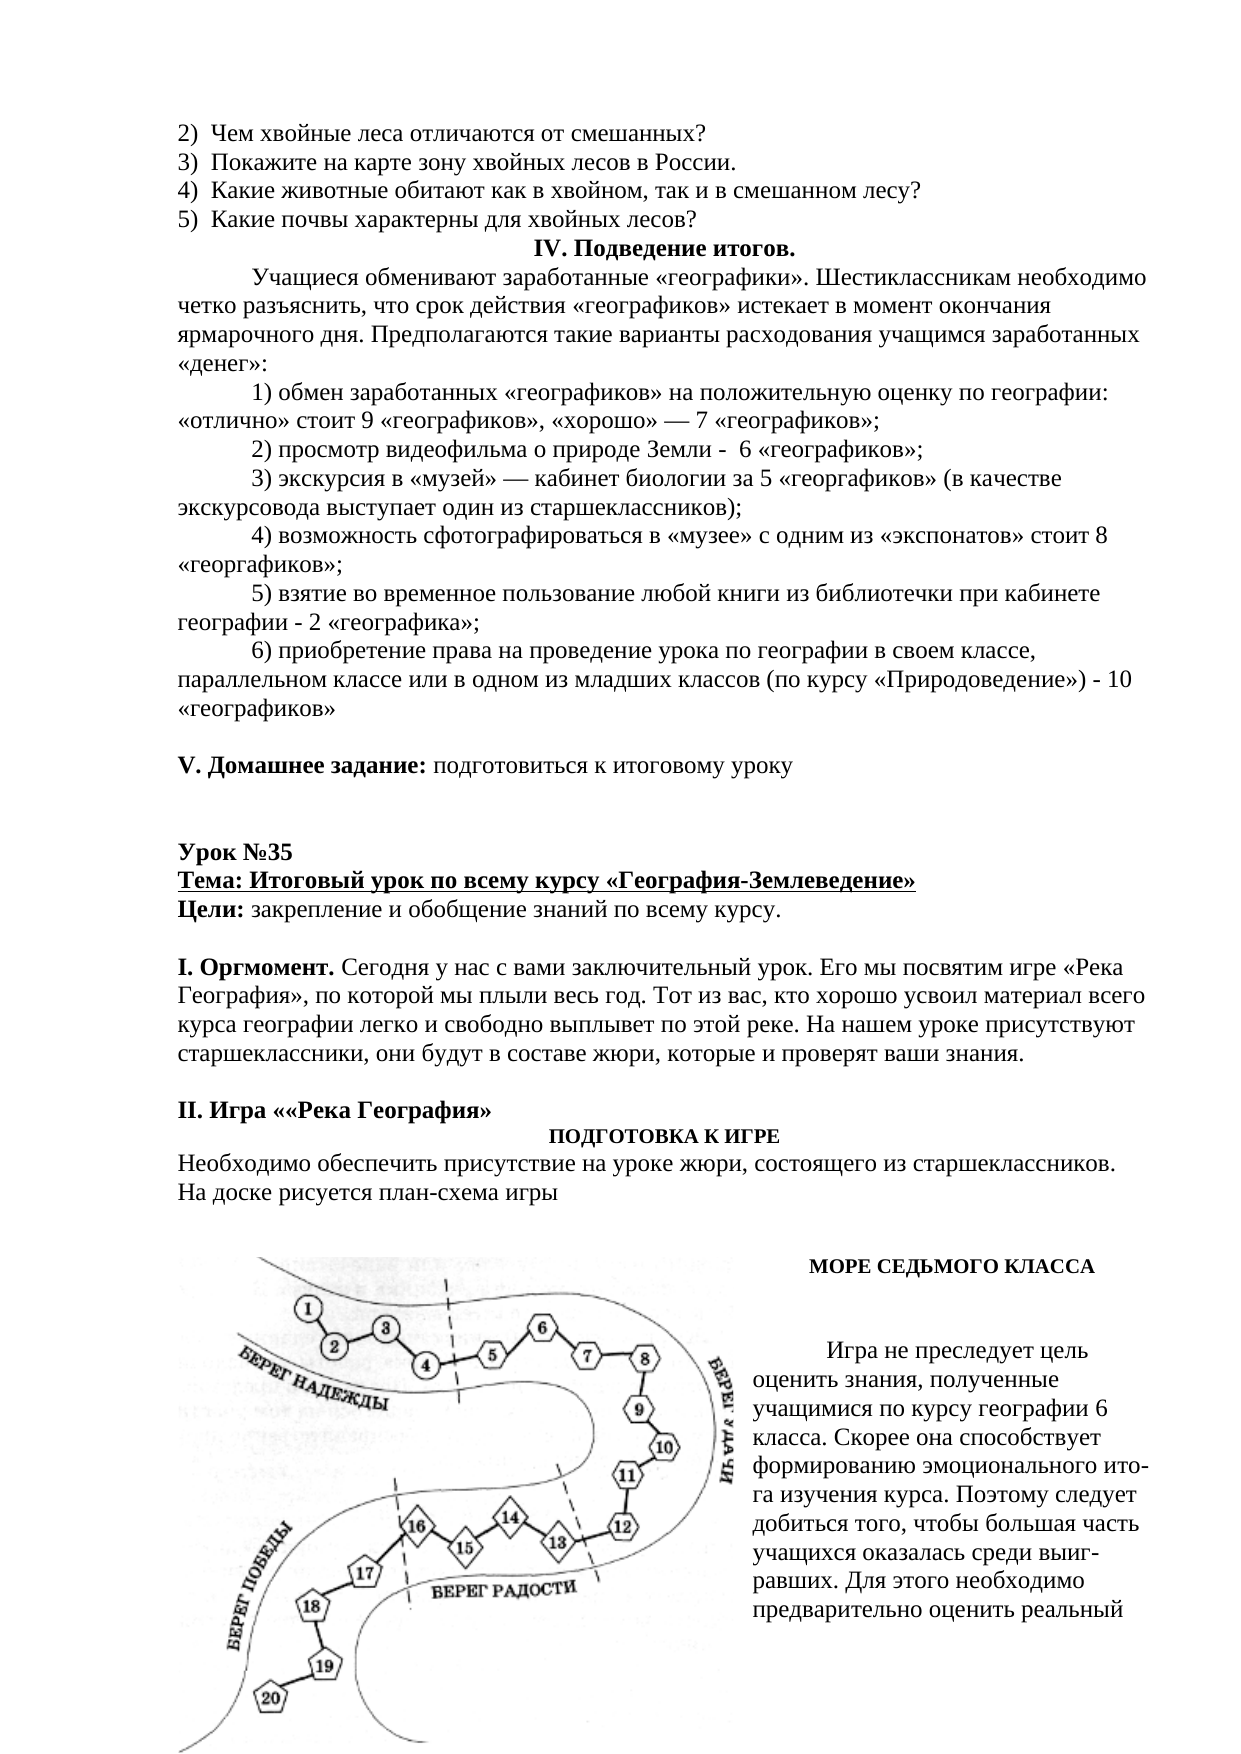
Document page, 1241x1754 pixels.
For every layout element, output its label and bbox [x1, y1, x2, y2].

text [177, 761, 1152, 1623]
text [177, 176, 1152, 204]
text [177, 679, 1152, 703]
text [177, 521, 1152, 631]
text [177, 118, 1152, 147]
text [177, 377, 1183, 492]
picture [177, 732, 733, 1225]
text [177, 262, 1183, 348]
